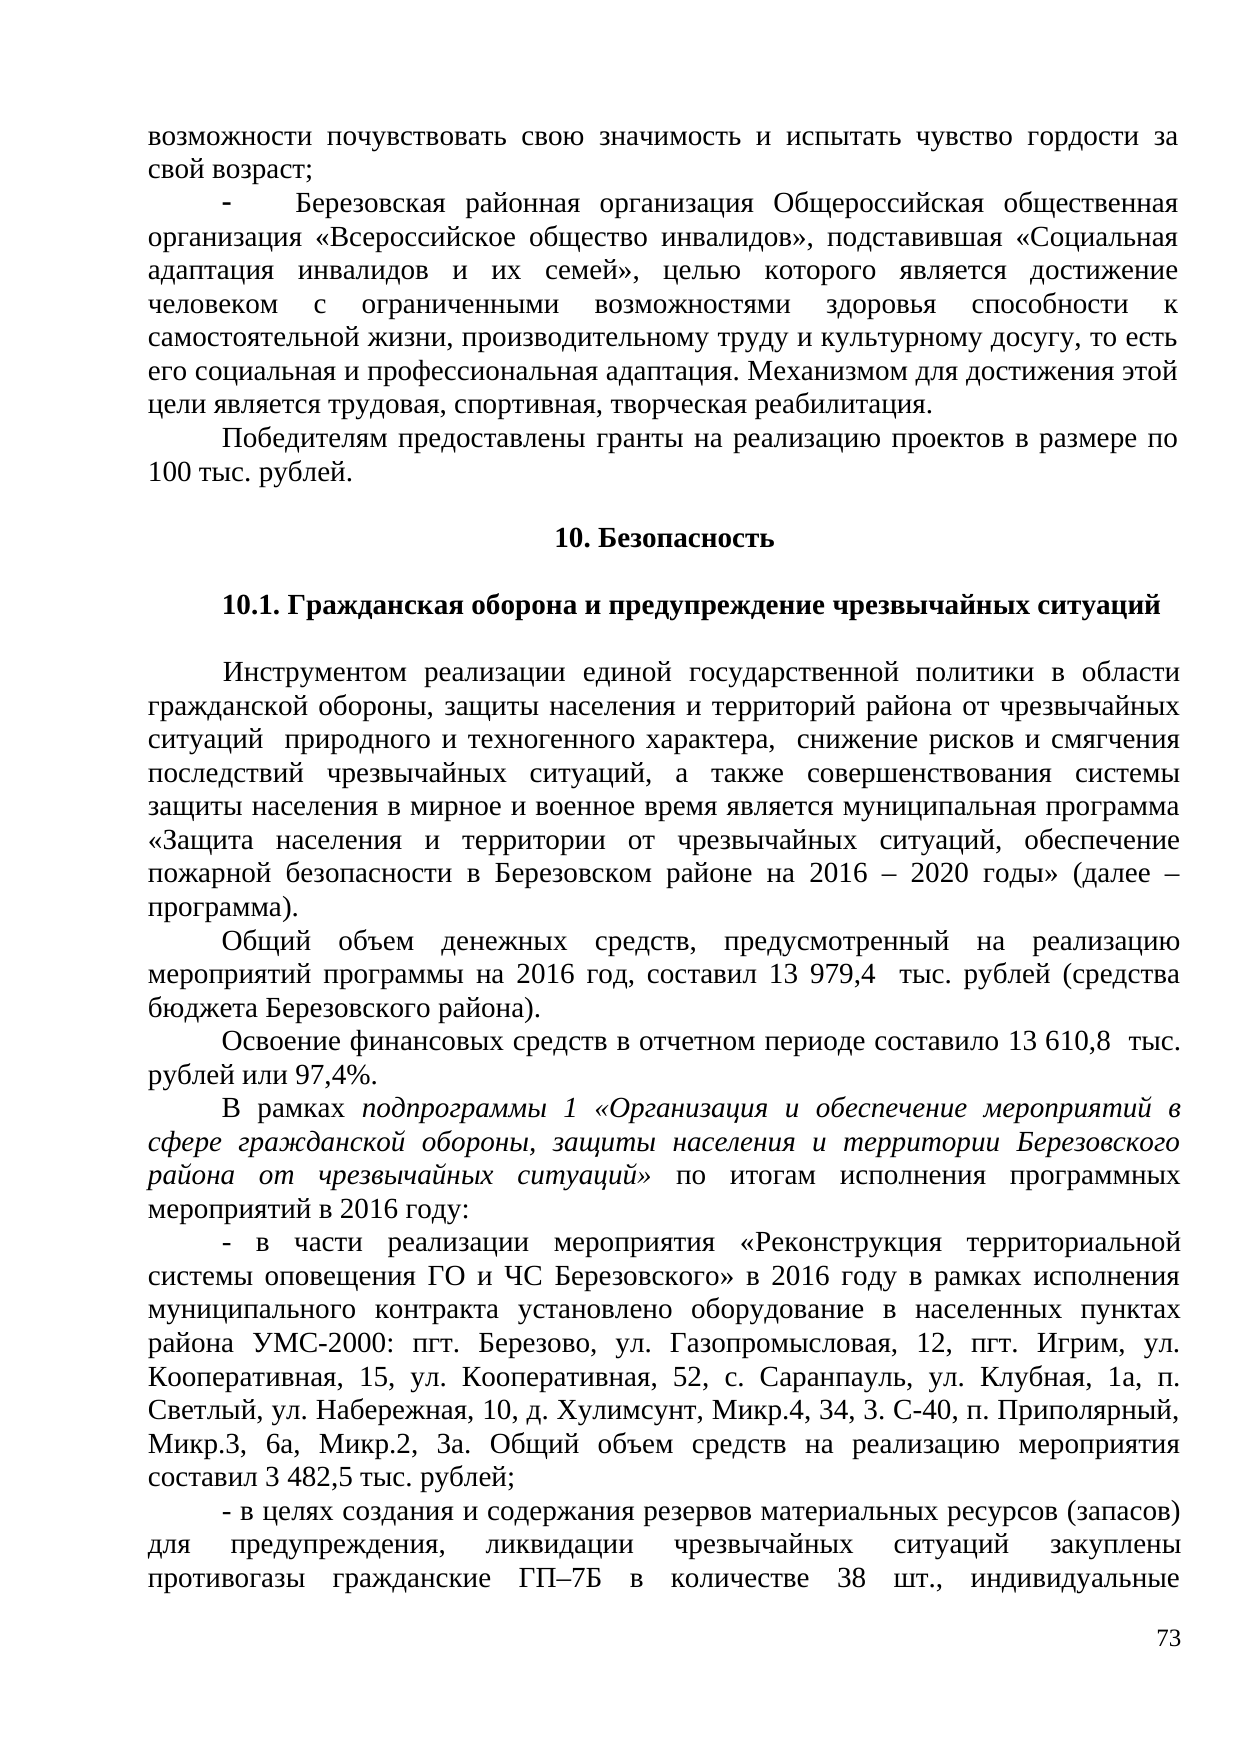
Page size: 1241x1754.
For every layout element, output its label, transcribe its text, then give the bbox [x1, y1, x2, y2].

text В рамках подпрограммы 1 «Организация и обеспечение мероприятий в сфере гражданской обороны, защиты населения и территории Березовского района от чрезвычайных ситуаций» по итогам исполнения программных мероприятий в 2016 году: [148, 1090, 1181, 1224]
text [148, 1493, 1181, 1593]
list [148, 118, 1179, 185]
text - в части реализации мероприятия «Реконструкция территориальной системы оповещения ГО и ЧС Березовского» в 2016 году в рамках исполнения муниципального контракта установлено оборудование в населенных пунктах района УМС-2000: пгт. Березово, ул. Газопромысловая, 12, пгт. Игрим, ул. Кооперативная, 15, ул. Кооперативная, 52, с. Саранпауль, ул. Клубная, 1а, п. Светлый, ул. Набережная, 10, д. Хулимсунт, Микр.4, 34, 3. С-40, п. Приполярный, Микр.3, 6а, Микр.2, 3а. Общий объем средств на реализацию мероприятия составил 3 482,5 тыс. рублей; [148, 1224, 1181, 1493]
text 10. Безопасность [148, 520, 1181, 554]
list Березовская районная организация Общероссийская общественная организация «Всероссийское общество инвалидов», подставившая «Социальная адаптация инвалидов и их семей», целью которого является достижение человеком с ограниченными возможностями здоровья способности к самостоятельной жизни, производительному труду и культурному досугу, то есть его социальная и профессиональная адаптация. Механизмом для достижения этой цели является трудовая, спортивная, творческая реабилитация. [148, 185, 1179, 420]
text Освоение финансовых средств в отчетном периоде составило 13 610,8 тыс. рублей или 97,4%. [148, 1023, 1181, 1090]
text Общий объем денежных средств, предусмотренный на реализацию мероприятий программы на 2016 год, составил 13 979,4 тыс. рублей (средства бюджета Березовского района). [148, 923, 1181, 1023]
text Инструментом реализации единой государственной политики в области гражданской обороны, защиты населения и территорий района от чрезвычайных ситуаций природного и техногенного характера, снижение рисков и смягчения последствий чрезвычайных ситуаций, а также совершенствования системы защиты населения в мирное и военное время является муниципальная программа «Защита населения и территории от чрезвычайных ситуаций, обеспечение пожарной безопасности в Березовском районе на 2016 – 2020 годы» (далее – программа). [148, 654, 1181, 923]
text 10.1. Гражданская оборона и предупреждение чрезвычайных ситуаций [148, 587, 1181, 621]
text Победителям предоставлены гранты на реализацию проектов в размере по 100 тыс. рублей. [148, 420, 1179, 487]
